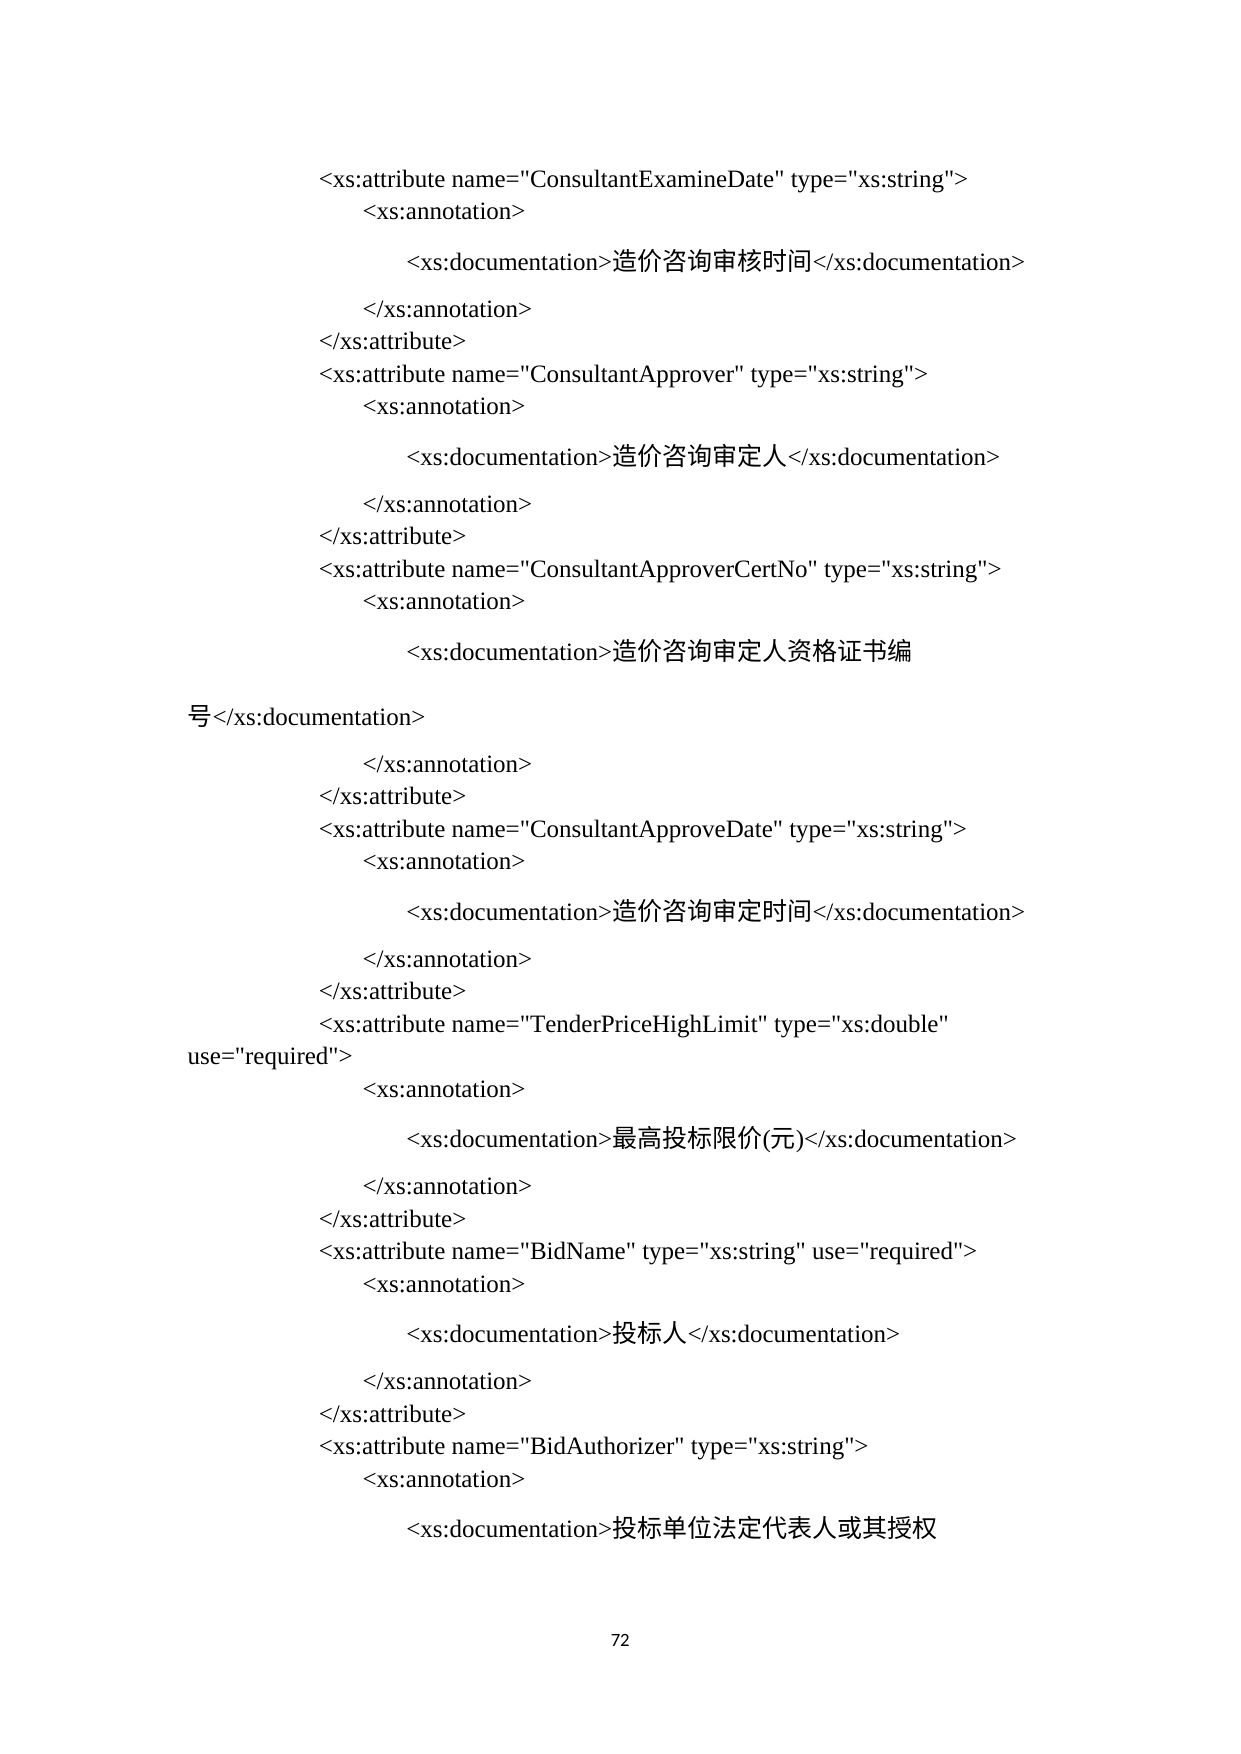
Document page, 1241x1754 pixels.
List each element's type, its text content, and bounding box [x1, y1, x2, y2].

text <xs:documentation>投标人</xs:documentation> [187, 1299, 1053, 1364]
text <xs:documentation>造价咨询审定人资格证书编号</xs:documentation> [187, 617, 1053, 747]
text <xs:annotation> [187, 844, 1053, 877]
text <xs:annotation> [187, 1267, 1053, 1299]
text </xs:annotation> [187, 1364, 1053, 1397]
text <xs:documentation>最高投标限价(元)</xs:documentation> [187, 1104, 1053, 1169]
text </xs:annotation> [187, 487, 1053, 519]
text <xs:attribute name="ConsultantExamineDate" type="xs:string"> [187, 162, 1053, 194]
text <xs:annotation> [187, 389, 1053, 422]
text </xs:attribute> [187, 324, 1053, 357]
text <xs:documentation>造价咨询审核时间</xs:documentation> [187, 227, 1053, 292]
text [187, 1494, 1053, 1559]
text <xs:annotation> [187, 584, 1053, 617]
text </xs:attribute> [187, 779, 1053, 812]
text <xs:attribute name="BidName" type="xs:string" use="required"> [187, 1234, 1053, 1267]
text <xs:annotation> [187, 1462, 1053, 1494]
text <xs:documentation>造价咨询审定人</xs:documentation> [187, 422, 1053, 487]
text </xs:annotation> [187, 747, 1053, 779]
text </xs:annotation> [187, 1169, 1053, 1202]
text <xs:annotation> [187, 194, 1053, 227]
text </xs:annotation> [187, 942, 1053, 974]
text <xs:attribute name="ConsultantApprover" type="xs:string"> [187, 357, 1053, 389]
text <xs:annotation> [187, 1072, 1053, 1104]
text <xs:attribute name="ConsultantApproveDate" type="xs:string"> [187, 812, 1053, 844]
text </xs:attribute> [187, 974, 1053, 1007]
text <xs:attribute name="BidAuthorizer" type="xs:string"> [187, 1429, 1053, 1462]
text <xs:documentation>造价咨询审定时间</xs:documentation> [187, 877, 1053, 942]
text </xs:attribute> [187, 1397, 1053, 1429]
text <xs:attribute name="ConsultantApproverCertNo" type="xs:string"> [187, 552, 1053, 584]
text </xs:attribute> [187, 519, 1053, 552]
text <xs:attribute name="TenderPriceHighLimit" type="xs:double" use="required"> [187, 1007, 1053, 1072]
text </xs:attribute> [187, 1202, 1053, 1234]
text </xs:annotation> [187, 292, 1053, 324]
